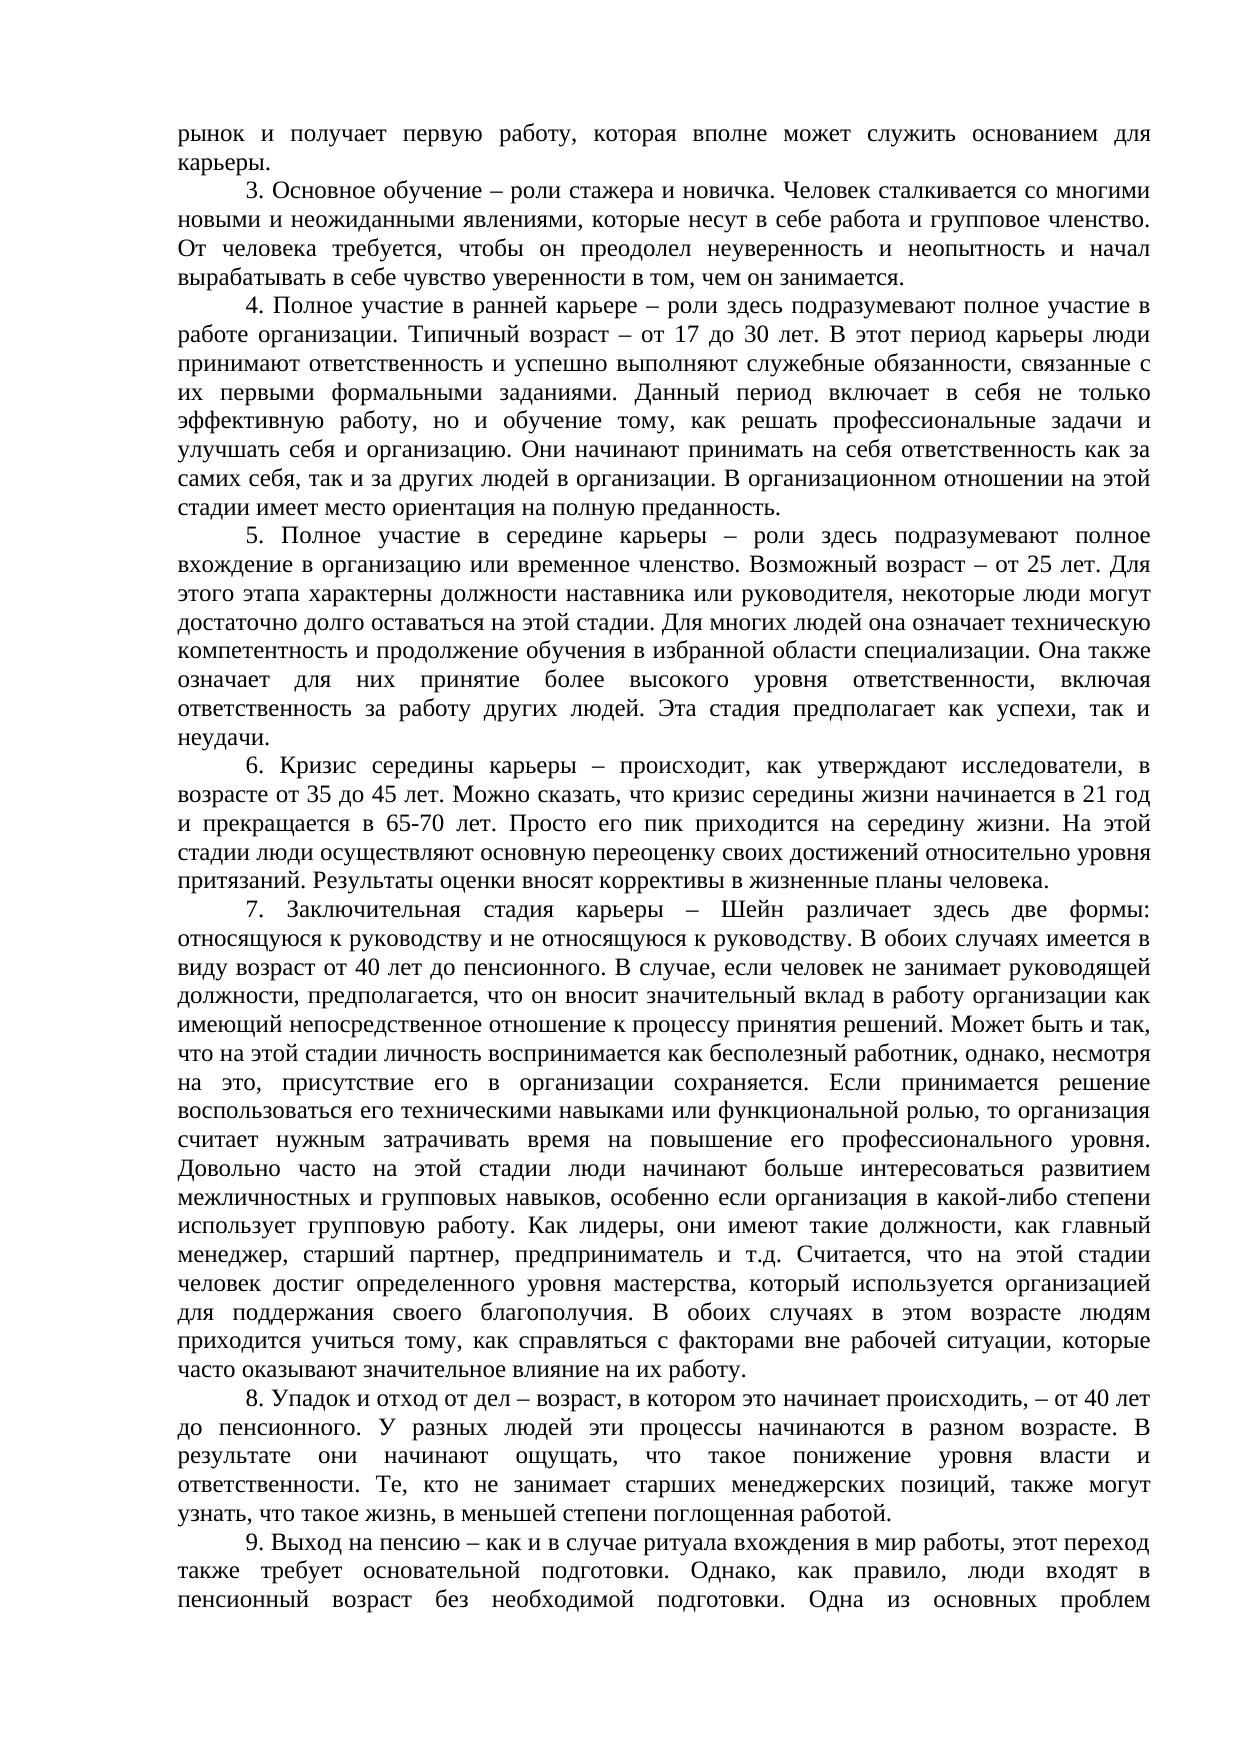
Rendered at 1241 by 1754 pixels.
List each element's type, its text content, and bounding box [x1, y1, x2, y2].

text 5. Полное участие в середине карьеры – роли здесь подразумевают полное вхождение в организацию или временное членство. Возможный возраст – от 25 лет. Для этого этапа характерны должности наставника или руководителя, некоторые люди могут достаточно долго оставаться на этой стадии. Для многих людей она означает техническую компетентность и продолжение обучения в избранной области специализации. Она также означает для них принятие более высокого уровня ответственности, включая ответственность за работу других людей. Эта стадия предполагает как успехи, так и неудачи. [177, 521, 1152, 751]
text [177, 118, 1152, 176]
text 8. Упадок и отход от дел – возраст, в котором это начинает происходить, – от 40 лет до пенсионного. У разных людей эти процессы начинаются в разном возрасте. В результате они начинают ощущать, что такое понижение уровня власти и ответственности. Те, кто не занимает старших менеджерских позиций, также могут узнать, что такое жизнь, в меньшей степени поглощенная работой. [177, 1383, 1152, 1527]
text 6. Кризис середины карьеры – происходит, как утверждают исследователи, в возрасте от 35 до 45 лет. Можно сказать, что кризис середины жизни начинается в 21 год и прекращается в 65-70 лет. Просто его пик приходится на середину жизни. На этой стадии люди осуществляют основную переоценку своих достижений относительно уровня притязаний. Результаты оценки вносят коррективы в жизненные планы человека. [177, 751, 1152, 894]
text 3. Основное обучение – роли стажера и новичка. Человек сталкивается со многими новыми и неожиданными явлениями, которые несут в себе работа и групповое членство. От человека требуется, чтобы он преодолел неуверенность и неопытность и начал вырабатывать в себе чувство уверенности в том, чем он занимается. [177, 176, 1152, 291]
text 7. Заключительная стадия карьеры – Шейн различает здесь две формы: относящуюся к руководству и не относящуюся к руководству. В обоих случаях имеется в виду возраст от 40 лет до пенсионного. В случае, если человек не занимает руководящей должности, предполагается, что он вносит значительный вклад в работу организации как имеющий непосредственное отношение к процессу принятия решений. Может быть и так, что на этой стадии личность воспринимается как бесполезный работник, однако, несмотря на это, присутствие его в организации сохраняется. Если принимается решение воспользоваться его техническими навыками или функциональной ролью, то организация считает нужным затрачивать время на повышение его профессионального уровня. Довольно часто на этой стадии люди начинают больше интересоваться развитием межличностных и групповых навыков, особенно если организация в какой-либо степени использует групповую работу. Как лидеры, они имеют такие должности, как главный менеджер, старший партнер, предприниматель и т.д. Считается, что на этой стадии человек достиг определенного уровня мастерства, который используется организацией для поддержания своего благополучия. В обоих случаях в этом возрасте людям приходится учиться тому, как справляться с факторами вне рабочей ситуации, которые часто оказывают значительное влияние на их работу. [177, 894, 1152, 1383]
text 4. Полное участие в ранней карьере – роли здесь подразумевают полное участие в работе организации. Типичный возраст – от 17 до 30 лет. В этот период карьеры люди принимают ответственность и успешно выполняют служебные обязанности, связанные с их первыми формальными заданиями. Данный период включает в себя не только эффективную работу, но и обучение тому, как решать профессиональные задачи и улучшать себя и организацию. Они начинают принимать на себя ответственность как за самих себя, так и за других людей в организации. В организационном отношении на этой стадии имеет место ориентация на полную преданность. [177, 291, 1152, 521]
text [177, 1527, 1152, 1613]
